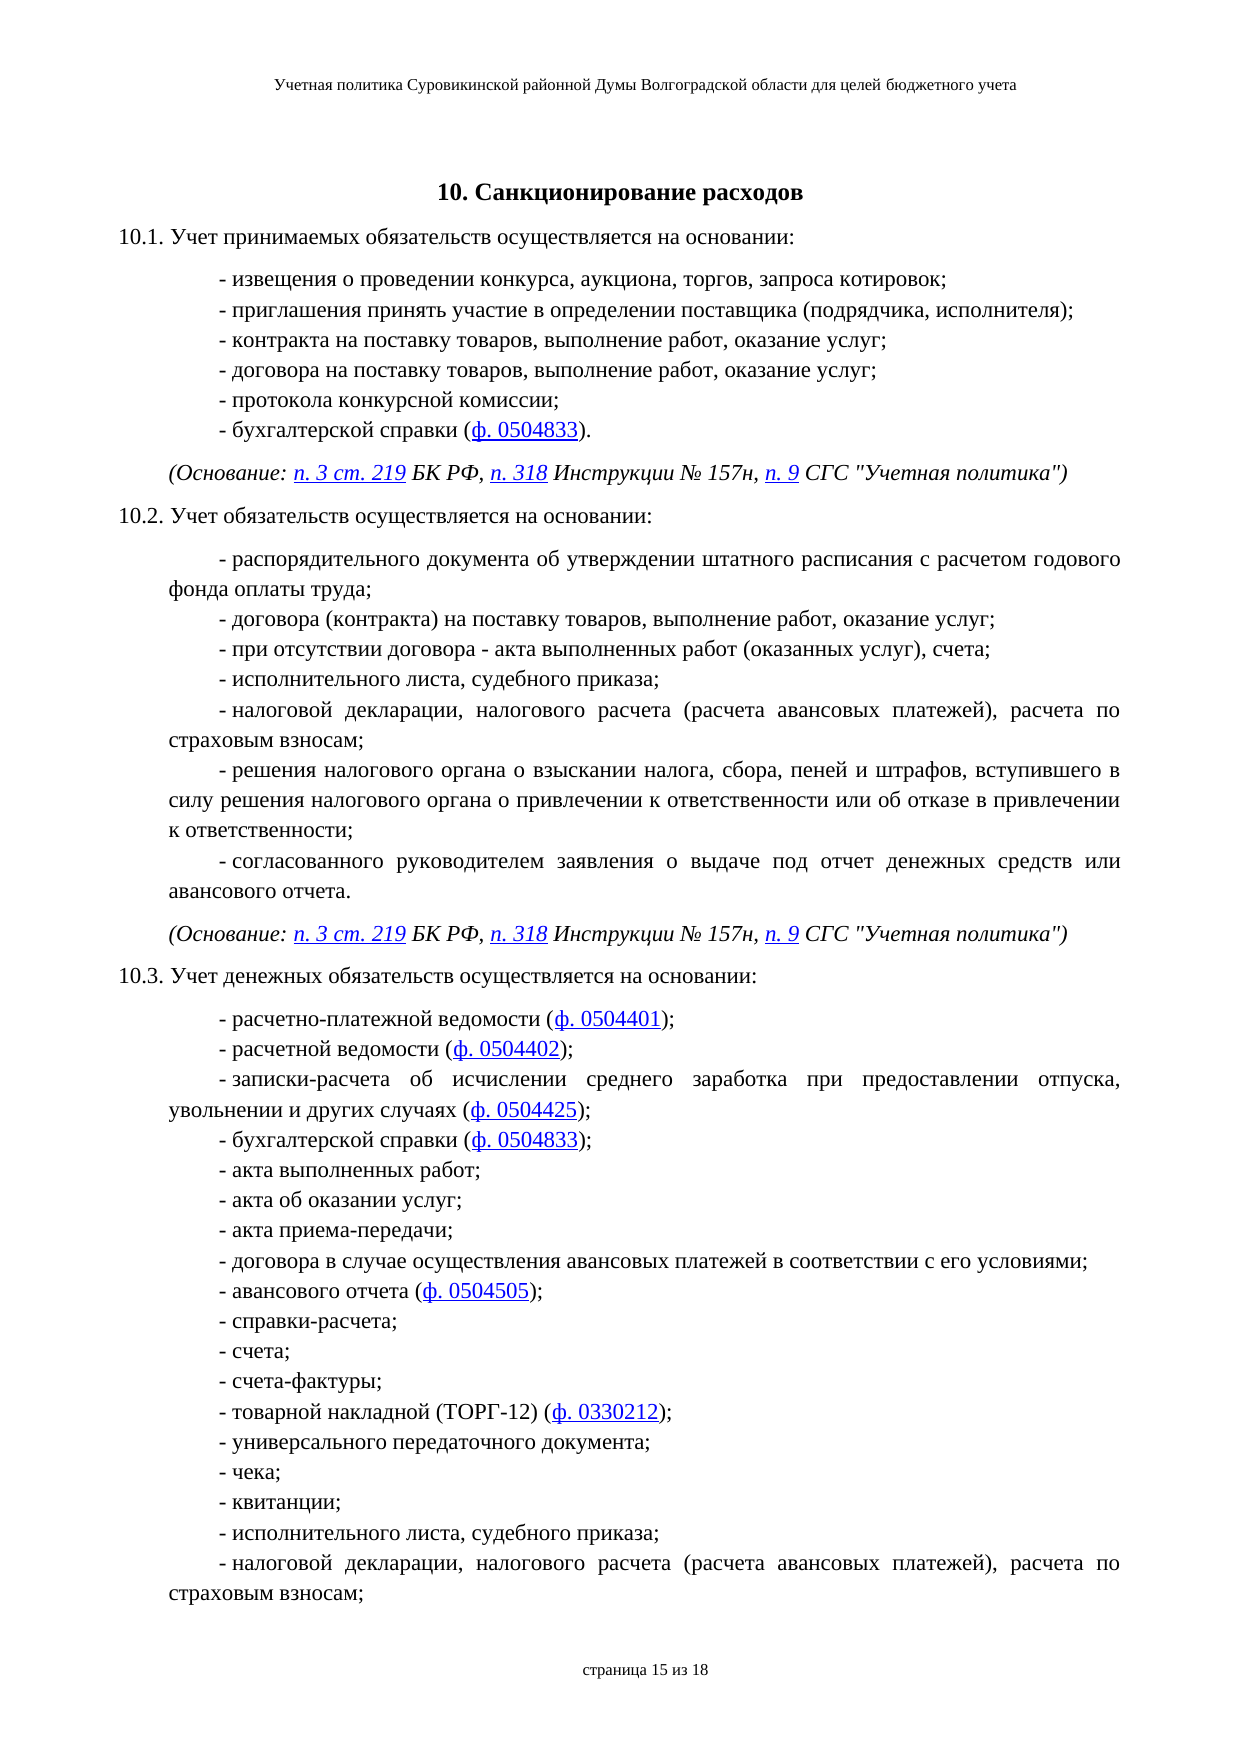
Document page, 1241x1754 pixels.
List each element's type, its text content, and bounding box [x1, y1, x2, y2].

list квитанции; [168, 1488, 1122, 1515]
list при отсутствии договора - акта выполненных работ (оказанных услуг), счета; [168, 635, 1122, 662]
text (Основание: п. 3 ст. 219 БК РФ, п. 318 Инструкции № 157н, п. 9 СГС "Учетная политика") [118, 919, 1122, 946]
list счета-фактуры; [168, 1367, 1122, 1394]
list договора в случае осуществления авансовых платежей в соответствии с его условиями; [168, 1247, 1122, 1273]
list налоговой декларации, налогового расчета (расчета авансовых платежей), расчета по страховым взносам; [168, 1549, 1122, 1605]
list протокола конкурсной комиссии; [168, 386, 1122, 413]
subtitle Учет денежных обязательств осуществляется на основании: [118, 962, 1122, 989]
subtitle Учет принимаемых обязательств осуществляется на основании: [118, 223, 1122, 249]
list авансового отчета (ф. 0504505); [168, 1277, 1122, 1303]
subtitle Санкционирование расходов [118, 177, 1122, 206]
list бухгалтерской справки (ф. 0504833); [168, 1126, 1122, 1152]
list бухгалтерской справки (ф. 0504833). [168, 416, 1122, 443]
list извещения о проведении конкурса, аукциона, торгов, запроса котировок; [168, 265, 1122, 292]
list записки-расчета об исчислении среднего заработка при предоставлении отпуска, увольнении и других случаях (ф. 0504425); [168, 1065, 1122, 1122]
list контракта на поставку товаров, выполнение работ, оказание услуг; [168, 326, 1122, 352]
list акта приема-передачи; [168, 1216, 1122, 1243]
subtitle Учет обязательств осуществляется на основании: [118, 502, 1122, 528]
list приглашения принять участие в определении поставщика (подрядчика, исполнителя); [168, 296, 1122, 322]
list расчетной ведомости (ф. 0504402); [168, 1035, 1122, 1062]
list товарной накладной (ТОРГ-12) (ф. 0330212); [168, 1398, 1122, 1424]
list решения налогового органа о взыскании налога, сбора, пеней и штрафов, вступившего в силу решения налогового органа о привлечении к ответственности или об отказе в привлечении к ответственности; [168, 756, 1122, 843]
list расчетно-платежной ведомости (ф. 0504401); [168, 1005, 1122, 1031]
list согласованного руководителем заявления о выдаче под отчет денежных средств или авансового отчета. [168, 847, 1122, 903]
list справки-расчета; [168, 1307, 1122, 1333]
list договора (контракта) на поставку товаров, выполнение работ, оказание услуг; [168, 605, 1122, 631]
list распорядительного документа об утверждении штатного расписания с расчетом годового фонда оплаты труда; [168, 544, 1122, 601]
list исполнительного листа, судебного приказа; [168, 665, 1122, 692]
list налоговой декларации, налогового расчета (расчета авансовых платежей), расчета по страховым взносам; [168, 696, 1122, 752]
list чека; [168, 1458, 1122, 1484]
list универсального передаточного документа; [168, 1428, 1122, 1454]
list договора на поставку товаров, выполнение работ, оказание услуг; [168, 356, 1122, 382]
list счета; [168, 1337, 1122, 1364]
list акта об оказании услуг; [168, 1186, 1122, 1213]
text (Основание: п. 3 ст. 219 БК РФ, п. 318 Инструкции № 157н, п. 9 СГС "Учетная политика") [118, 459, 1122, 486]
list акта выполненных работ; [168, 1156, 1122, 1182]
list исполнительного листа, судебного приказа; [168, 1518, 1122, 1545]
